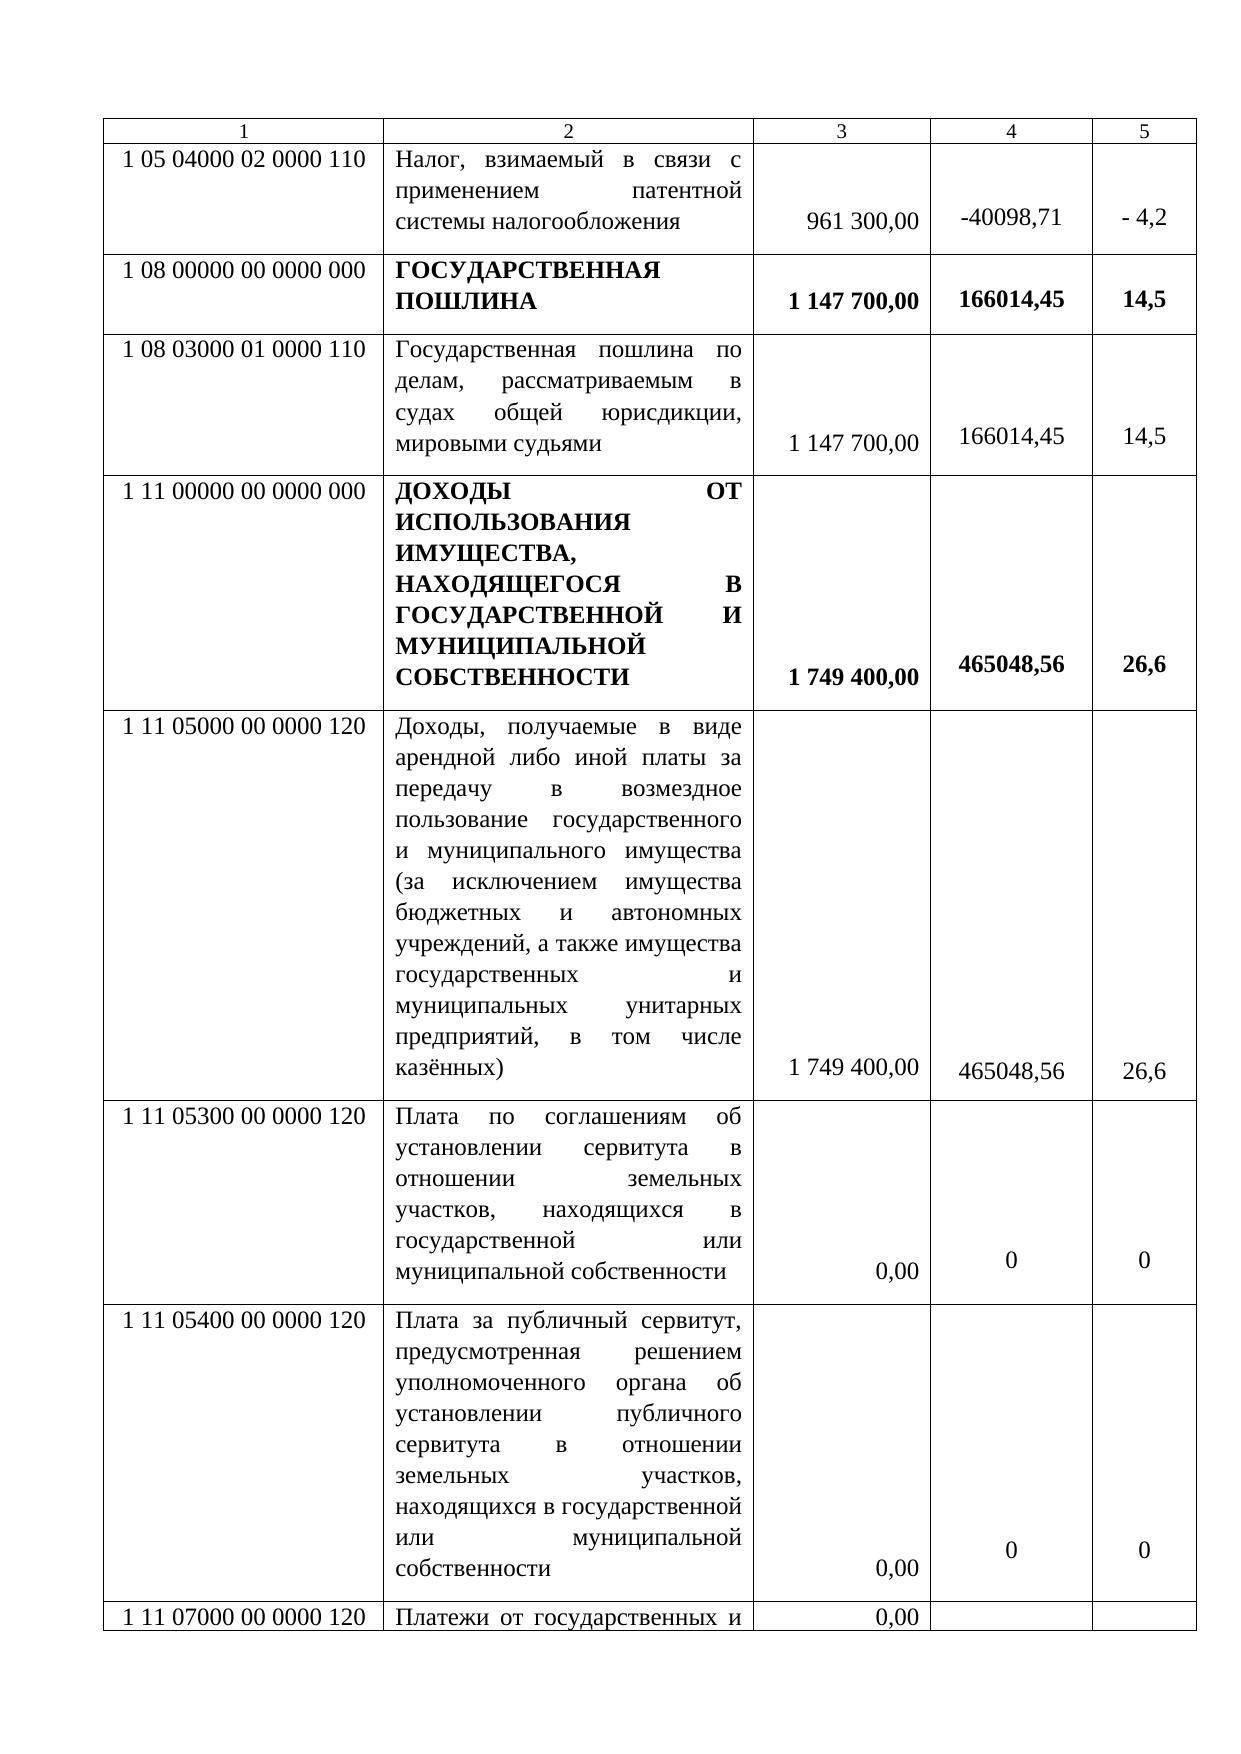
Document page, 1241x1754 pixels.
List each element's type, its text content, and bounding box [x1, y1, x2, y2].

table_cell 166014,45 [931, 255, 1092, 333]
table_header 5 [1093, 119, 1196, 143]
table_cell Доходы, получаемые в виде арендной либо иной платы за передачу в возмездное пользование государственного и муниципального имущества (за исключением имущества бюджетных и автономных учреждений, а также имущества государственных и муниципальных унитарных предприятий, в том числе казённых) [384, 711, 753, 1100]
table_cell Государственная пошлина по делам, рассматриваемым в судах общей юрисдикции, мировыми судьями [384, 335, 753, 475]
table_cell 1 11 00000 00 0000 000 [104, 476, 383, 710]
table_cell 0 [1093, 1602, 1196, 1630]
table_cell 0 [931, 1101, 1092, 1304]
table_cell 0 [931, 1305, 1092, 1601]
table_cell Плата за публичный сервитут, предусмотренная решением уполномоченного органа об установлении публичного сервитута в отношении земельных участков, находящихся в государственной или муниципальной собственности [384, 1305, 753, 1601]
table_header 4 [931, 119, 1092, 143]
table_cell ДОХОДЫ ОТ ИСПОЛЬЗОВАНИЯ ИМУЩЕСТВА, НАХОДЯЩЕГОСЯ В ГОСУДАРСТВЕННОЙ И МУНИЦИПАЛЬНОЙ СОБСТВЕННОСТИ [384, 476, 753, 710]
table_cell 14,5 [1093, 335, 1196, 475]
table_header 3 [754, 119, 930, 143]
table_cell 1 08 00000 00 0000 000 [104, 255, 383, 333]
table_cell 1 147 700,00 [754, 335, 930, 475]
table_cell 0 [1093, 1101, 1196, 1304]
table_cell 0,00 [754, 1602, 930, 1630]
table_cell 0 [931, 1602, 1092, 1630]
table_cell 1 08 03000 01 0000 110 [104, 335, 383, 475]
table_cell 1 147 700,00 [754, 255, 930, 333]
table_cell 961 300,00 [754, 144, 930, 254]
table_cell Плата по соглашениям об установлении сервитута в отношении земельных участков, находящихся в государственной или муниципальной собственности [384, 1101, 753, 1304]
table_cell 0,00 [754, 1101, 930, 1304]
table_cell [384, 1602, 753, 1630]
table_cell 1 11 05400 00 0000 120 [104, 1305, 383, 1601]
table_cell -40098,71 [931, 144, 1092, 254]
table_cell 465048,56 [931, 711, 1092, 1100]
table_cell 26,6 [1093, 711, 1196, 1100]
table_cell 1 749 400,00 [754, 711, 930, 1100]
table_cell 1 11 05300 00 0000 120 [104, 1101, 383, 1304]
table_cell 1 11 05000 00 0000 120 [104, 711, 383, 1100]
table_header 2 [384, 119, 753, 143]
table_cell 14,5 [1093, 255, 1196, 333]
table_header 1 [104, 119, 383, 143]
table_cell Налог, взимаемый в связи с применением патентной системы налогообложения [384, 144, 753, 254]
table_cell 1 05 04000 02 0000 110 [104, 144, 383, 254]
table_cell 1 11 07000 00 0000 120 [104, 1602, 383, 1630]
table_cell 0,00 [754, 1305, 930, 1601]
table_cell 26,6 [1093, 476, 1196, 710]
table_cell - 4,2 [1093, 144, 1196, 254]
table_cell ГОСУДАРСТВЕННАЯ ПОШЛИНА [384, 255, 753, 333]
table_cell 465048,56 [931, 476, 1092, 710]
table_cell 0 [1093, 1305, 1196, 1601]
table_cell 166014,45 [931, 335, 1092, 475]
table_cell 1 749 400,00 [754, 476, 930, 710]
